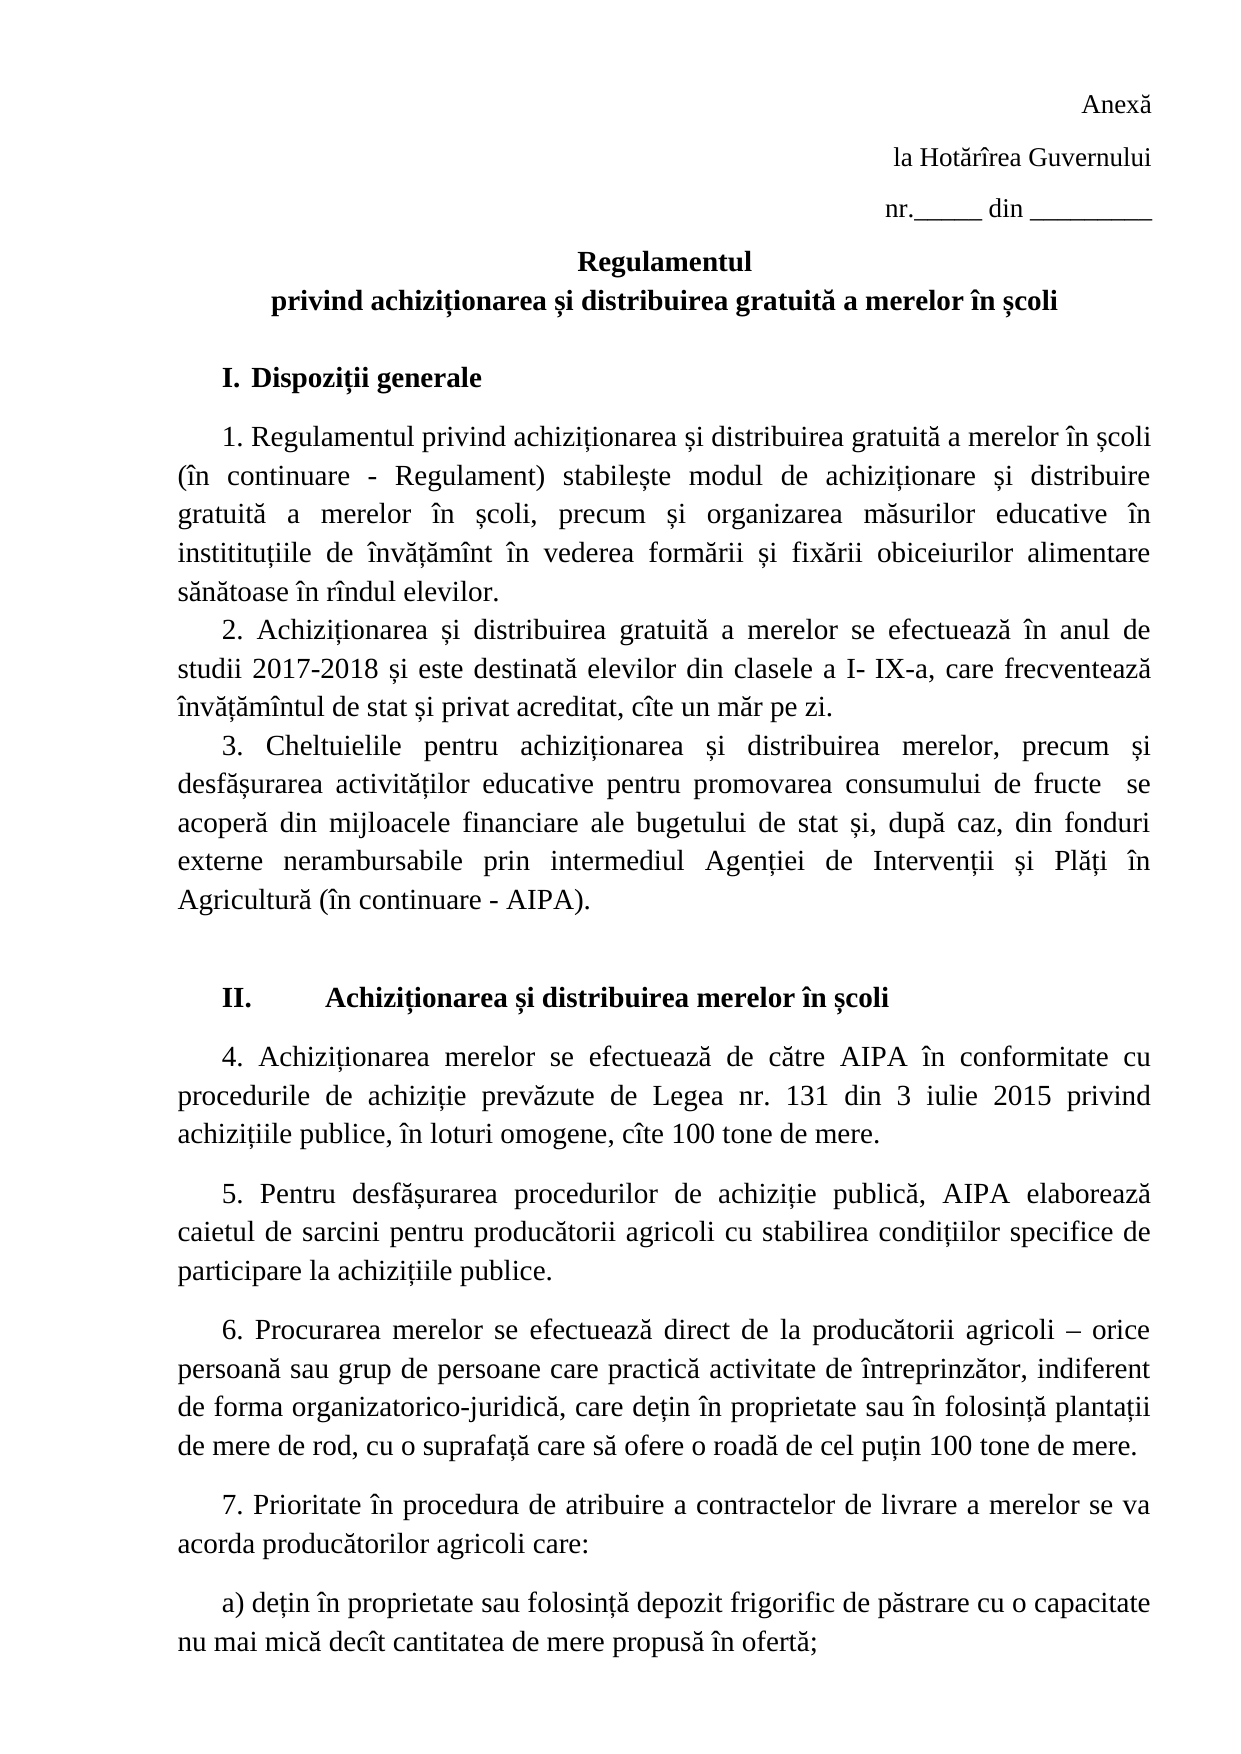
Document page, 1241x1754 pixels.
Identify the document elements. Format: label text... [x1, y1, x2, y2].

text 3. Cheltuielile pentru achiziționarea și distribuirea merelor, precum și desfășurarea activităților educative pentru promovarea consumului de fructe se acoperă din mijloacele financiare ale bugetului de stat și, după caz, din fonduri externe nerambursabile prin intermediul Agenției de Intervenții și Plăți în Agricultură (în continuare - AIPA). [177, 728, 1152, 916]
list Dispoziții generale [207, 360, 1152, 394]
text 7. Prioritate în procedura de atribuire a contractelor de livrare a merelor se va acorda producătorilor agricoli care: [177, 1487, 1152, 1559]
text Regulamentul [177, 244, 1152, 278]
text 1. Regulamentul privind achiziționarea și distribuirea gratuită a merelor în școli (în continuare - Regulament) stabilește modul de achiziționare și distribuire gratuită a merelor în școli, precum și organizarea măsurilor educative în institituțiile de învățămînt în vederea formării și fixării obiceiurilor alimentare sănătoase în rîndul elevilor. [177, 419, 1152, 607]
text Anexă [177, 89, 1152, 120]
text la Hotărîrea Guvernului [177, 141, 1152, 172]
text 6. Procurarea merelor se efectuează direct de la producătorii agricoli – orice persoană sau grup de persoane care practică activitate de întreprinzător, indiferent de forma organizatorico-juridică, care dețin în proprietate sau în folosință plantații de mere de rod, cu o suprafață care să ofere o roadă de cel puțin 100 tone de mere. [177, 1312, 1152, 1461]
text 2. Achiziționarea și distribuirea gratuită a merelor se efectuează în anul de studii 2017-2018 și este destinată elevilor din clasele a I- IX-a, care frecventează învățămîntul de stat și privat acreditat, cîte un măr pe zi. [177, 612, 1152, 723]
text 4. Achiziționarea merelor se efectuează de către AIPA în conformitate cu procedurile de achiziție prevăzute de Legea nr. 131 din 3 iulie 2015 privind achizițiile publice, în loturi omogene, cîte 100 tone de mere. [177, 1039, 1152, 1150]
text privind achiziționarea și distribuirea gratuită a merelor în școli [177, 283, 1152, 317]
text 5. Pentru desfășurarea procedurilor de achiziție publică, AIPA elaborează caietul de sarcini pentru producătorii agricoli cu stabilirea condițiilor specifice de participare la achizițiile publice. [177, 1176, 1152, 1286]
text a) dețin în proprietate sau folosință depozit frigorific de păstrare cu o capacitate nu mai mică decît cantitatea de mere propusă în ofertă; [177, 1585, 1152, 1657]
text nr._____ din _________ [177, 193, 1152, 224]
list Achiziționarea și distribuirea merelor în școli [207, 980, 1152, 1013]
